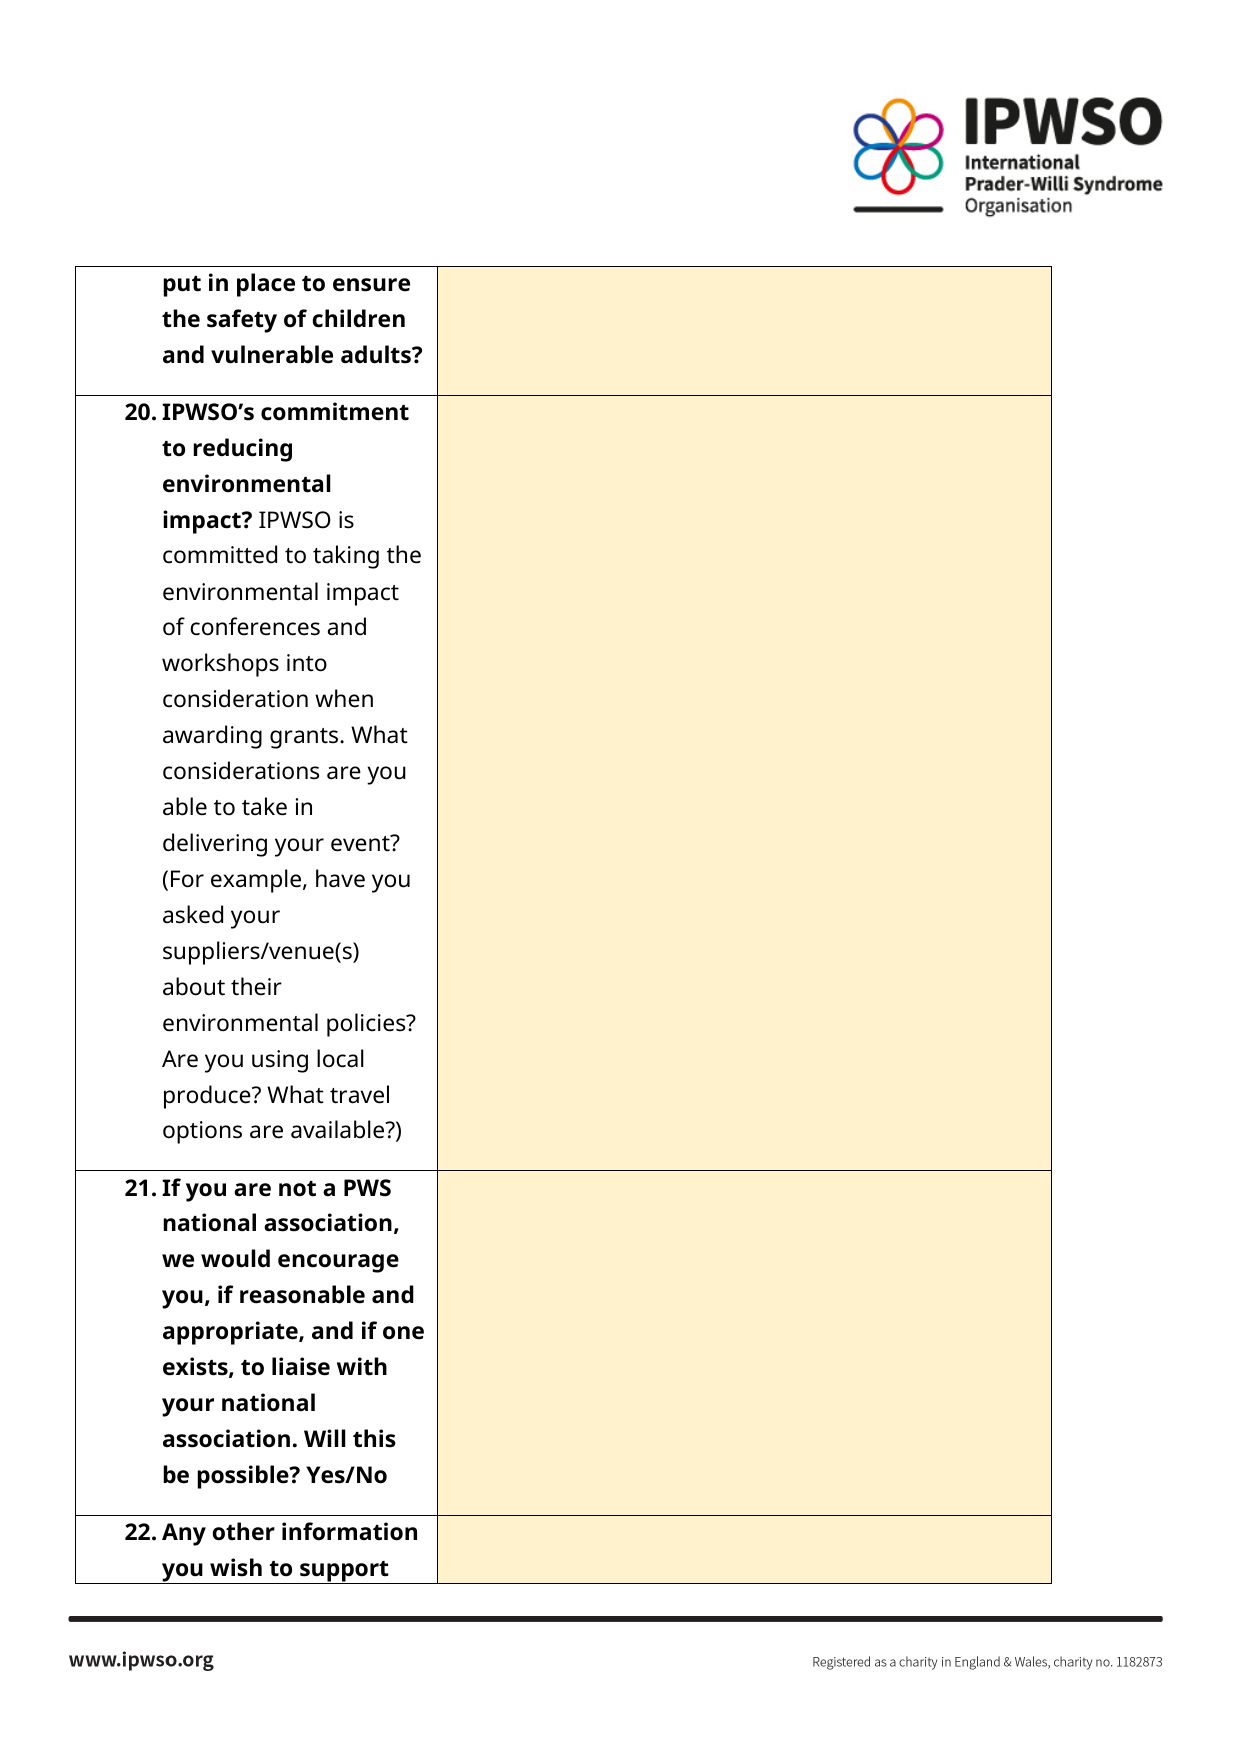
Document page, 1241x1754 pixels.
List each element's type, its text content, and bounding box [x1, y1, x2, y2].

picture [38, 1616, 1200, 1694]
table_cell [438, 1516, 1051, 1583]
table_cell IPWSO’s commitment to reducing environmental impact? IPWSO is committed to taking the environmental impact of conferences and workshops into consideration when awarding grants. What considerations are you able to take in delivering your event? (For example, have you asked your suppliers/venue(s) about their environmental policies? Are you using local produce? What travel options are available?) [76, 396, 437, 1170]
table_cell [438, 396, 1051, 1170]
picture [812, 50, 1204, 264]
table_cell If you are not a PWS national association, we would encourage you, if reasonable and appropriate, and if one exists, to liaise with your national association. Will this be possible? Yes/No [76, 1171, 437, 1515]
table_cell [438, 267, 1051, 395]
table_cell Any other information you wish to support your application. (Use additional pages if necessary). [76, 1516, 437, 1583]
table_cell What measures will be put in place to ensure the safety of children and vulnerable adults? [76, 267, 437, 395]
table_cell [438, 1171, 1051, 1515]
